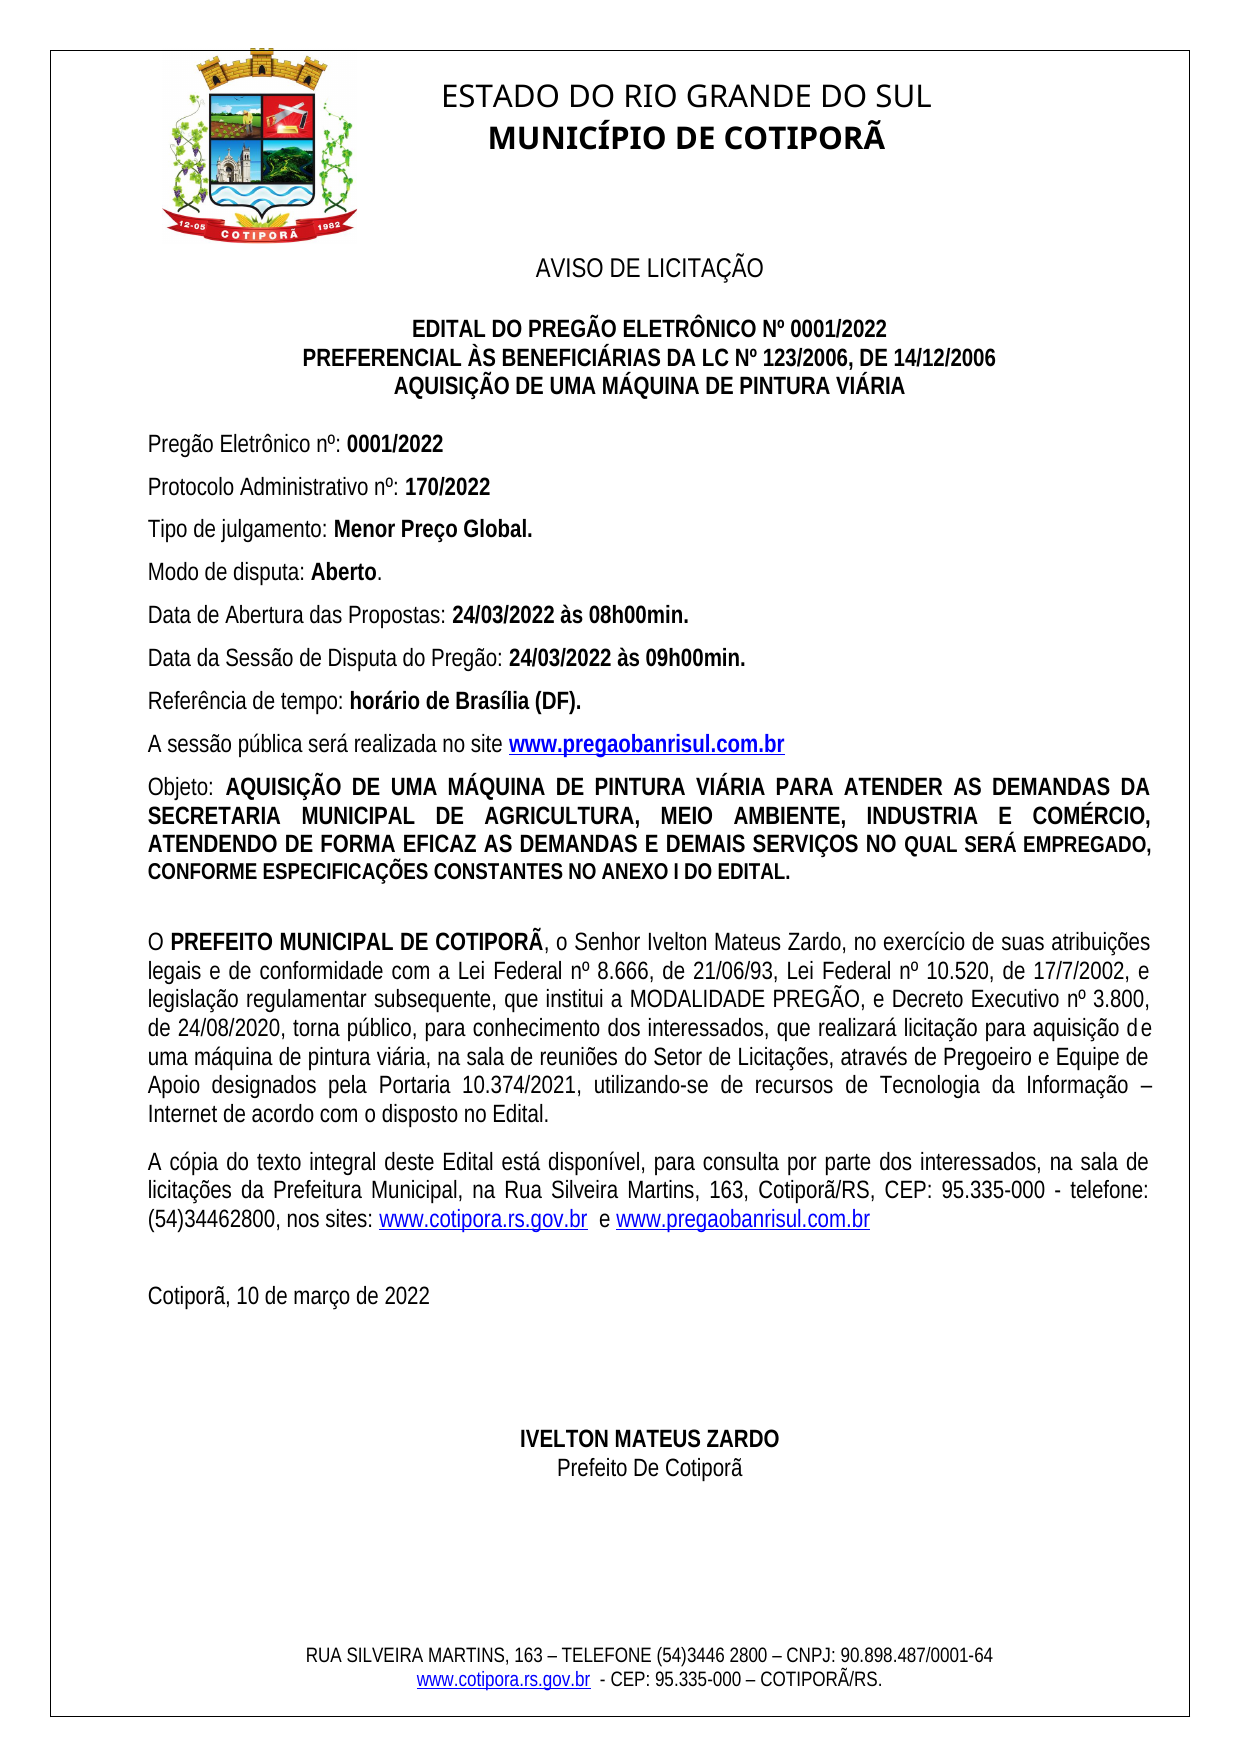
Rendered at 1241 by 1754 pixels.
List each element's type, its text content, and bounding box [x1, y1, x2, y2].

text Prefeito De Cotiporã [148, 1453, 1152, 1481]
text Cotiporã, 10 de março de 2022 [148, 1281, 1152, 1309]
text AQUISIÇÃO DE UMA MÁQUINA DE PINTURA VIÁRIA [148, 371, 1152, 400]
text Data da Sessão de Disputa do Pregão: 24/03/2022 às 09h00min. [148, 643, 1152, 672]
picture [162, 51, 358, 244]
text O PREFEITO MUNICIPAL DE COTIPORÃ, o Senhor Ivelton Mateus Zardo, no exercício de suas atribuições legais e de conformidade com a Lei Federal nº 8.666, de 21/06/93, Lei Federal nº 10.520, de 17/7/2002, e legislação regulamentar subsequente, que institui a MODALIDADE PREGÃO, e Decreto Executivo nº 3.800, de 24/08/2020, torna público, para conhecimento dos interessados, que realizará licitação para aquisição de uma máquina de pintura viária, na sala de reuniões do Setor de Licitações, através de Pregoeiro e Equipe de Apoio designados pela Portaria 10.374/2021, utilizando-se de recursos de Tecnologia da Informação – Internet de acordo com o disposto no Edital. [148, 927, 1152, 1128]
text Data de Abertura das Propostas: 24/03/2022 às 08h00min. [148, 600, 1152, 629]
text PREFERENCIAL ÀS BENEFICIÁRIAS DA LC Nº 123/2006, DE 14/12/2006 [148, 343, 1152, 371]
text Pregão Eletrônico nº: 0001/2022 [148, 429, 1152, 457]
text Protocolo Administrativo nº: 170/2022 [148, 472, 1152, 500]
text Referência de tempo: horário de Brasília (DF). [148, 686, 1152, 715]
text A sessão pública será realizada no site www.pregaobanrisul.com.br [148, 729, 1152, 758]
text IVELTON MATEUS ZARDO [148, 1424, 1152, 1453]
text Objeto: AQUISIÇÃO DE UMA MÁQUINA DE PINTURA VIÁRIA PARA ATENDER AS DEMANDAS DA SECRETARIA MUNICIPAL DE AGRICULTURA, MEIO AMBIENTE, INDUSTRIA E COMÉRCIO, ATENDENDO DE FORMA EFICAZ AS DEMANDAS E DEMAIS SERVIÇOS NO QUAL SERÁ EMPREGADO, CONFORME ESPECIFICAÇÕES CONSTANTES NO ANEXO I DO EDITAL. [148, 772, 1152, 884]
text Tipo de julgamento: Menor Preço Global. [148, 514, 1152, 543]
text AVISO DE LICITAÇÃO [148, 252, 1152, 283]
subtitle EDITAL DO PREGÃO ELETRÔNICO Nº 0001/2022 [148, 314, 1152, 343]
text Modo de disputa: Aberto. [148, 557, 1152, 586]
text A cópia do texto integral deste Edital está disponível, para consulta por parte dos interessados, na sala de licitações da Prefeitura Municipal, na Rua Silveira Martins, 163, Cotiporã/RS, CEP: 95.335-000 - telefone: (54)34462800, nos sites: www.cotipora.rs.gov.br e www.pregaobanrisul.com.br [148, 1147, 1152, 1233]
